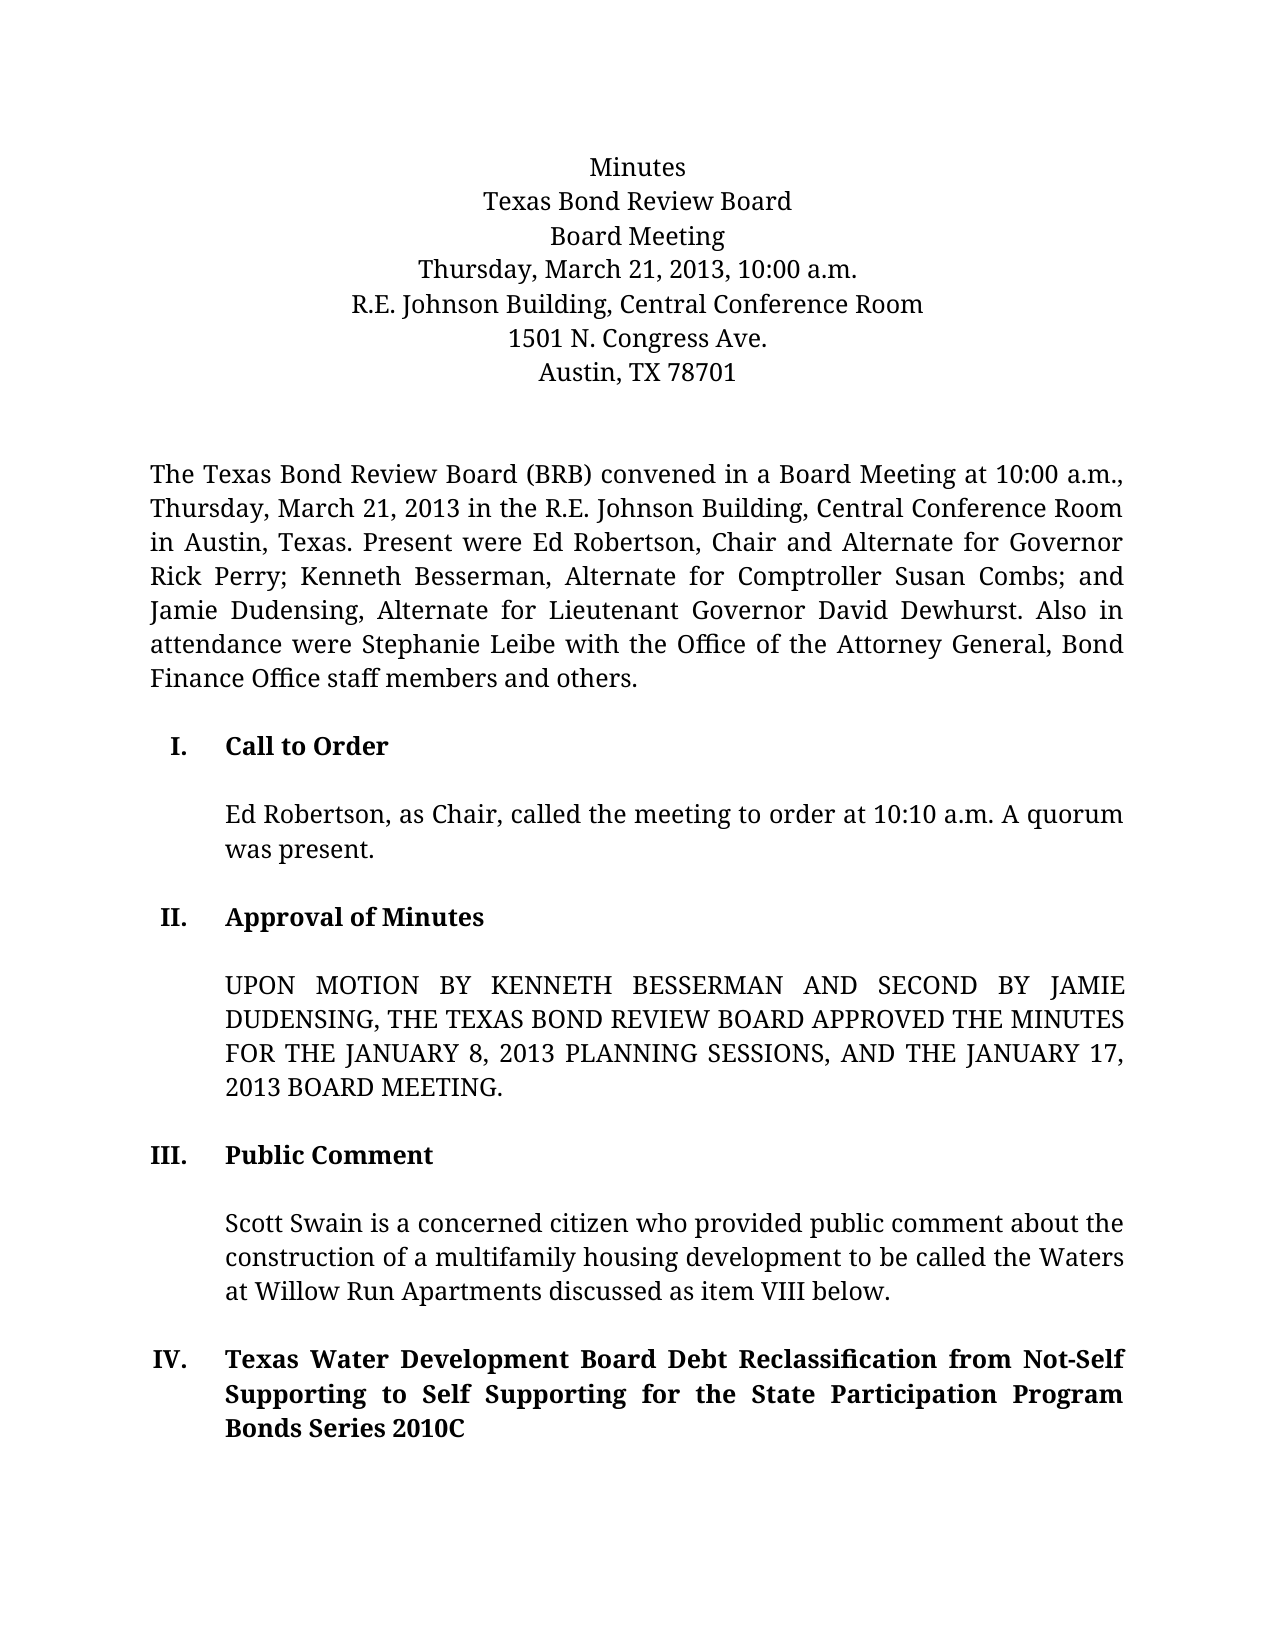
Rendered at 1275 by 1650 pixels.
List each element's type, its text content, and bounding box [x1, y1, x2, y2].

text Austin, TX 78701 [150, 354, 1125, 388]
list Texas Water Development Board Debt Reclassification from Not-Self Supporting to Self Supporting for the State Participation Program Bonds Series 2010C [187, 1342, 1125, 1444]
text Texas Bond Review Board [150, 184, 1125, 218]
text UPON MOTION BY KENNETH BESSERMAN AND SECOND BY JAMIE DUDENSING, THE TEXAS BOND REVIEW BOARD APPROVED THE MINUTES FOR THE JANUARY 8, 2013 PLANNING SESSIONS, AND THE JANUARY 17, 2013 BOARD MEETING. [225, 967, 1125, 1104]
list Public Comment [187, 1138, 1125, 1172]
text Minutes [150, 150, 1125, 184]
text Board Meeting [150, 218, 1125, 252]
text The Texas Bond Review Board (BRB) convened in a Board Meeting at 10:00 a.m., Thursday, March 21, 2013 in the R.E. Johnson Building, Central Conference Room in Austin, Texas. Present were Ed Robertson, Chair and Alternate for Governor Rick Perry; Kenneth Besserman, Alternate for Comptroller Susan Combs; and Jamie Dudensing, Alternate for Lieutenant Governor David Dewhurst. Also in attendance were Stephanie Leibe with the Office of the Attorney General, Bond Finance Office staff members and others. [150, 457, 1125, 695]
list Call to Order [187, 729, 1125, 763]
text Scott Swain is a concerned citizen who provided public comment about the construction of a multifamily housing development to be called the Waters at Willow Run Apartments discussed as item VIII below. [225, 1206, 1125, 1308]
text Thursday, March 21, 2013, 10:00 a.m. [150, 252, 1125, 286]
text Ed Robertson, as Chair, called the meeting to order at 10:10 a.m. A quorum was present. [225, 797, 1125, 865]
text 1501 N. Congress Ave. [150, 320, 1125, 354]
text R.E. Johnson Building, Central Conference Room [150, 286, 1125, 320]
list Approval of Minutes [187, 899, 1125, 933]
